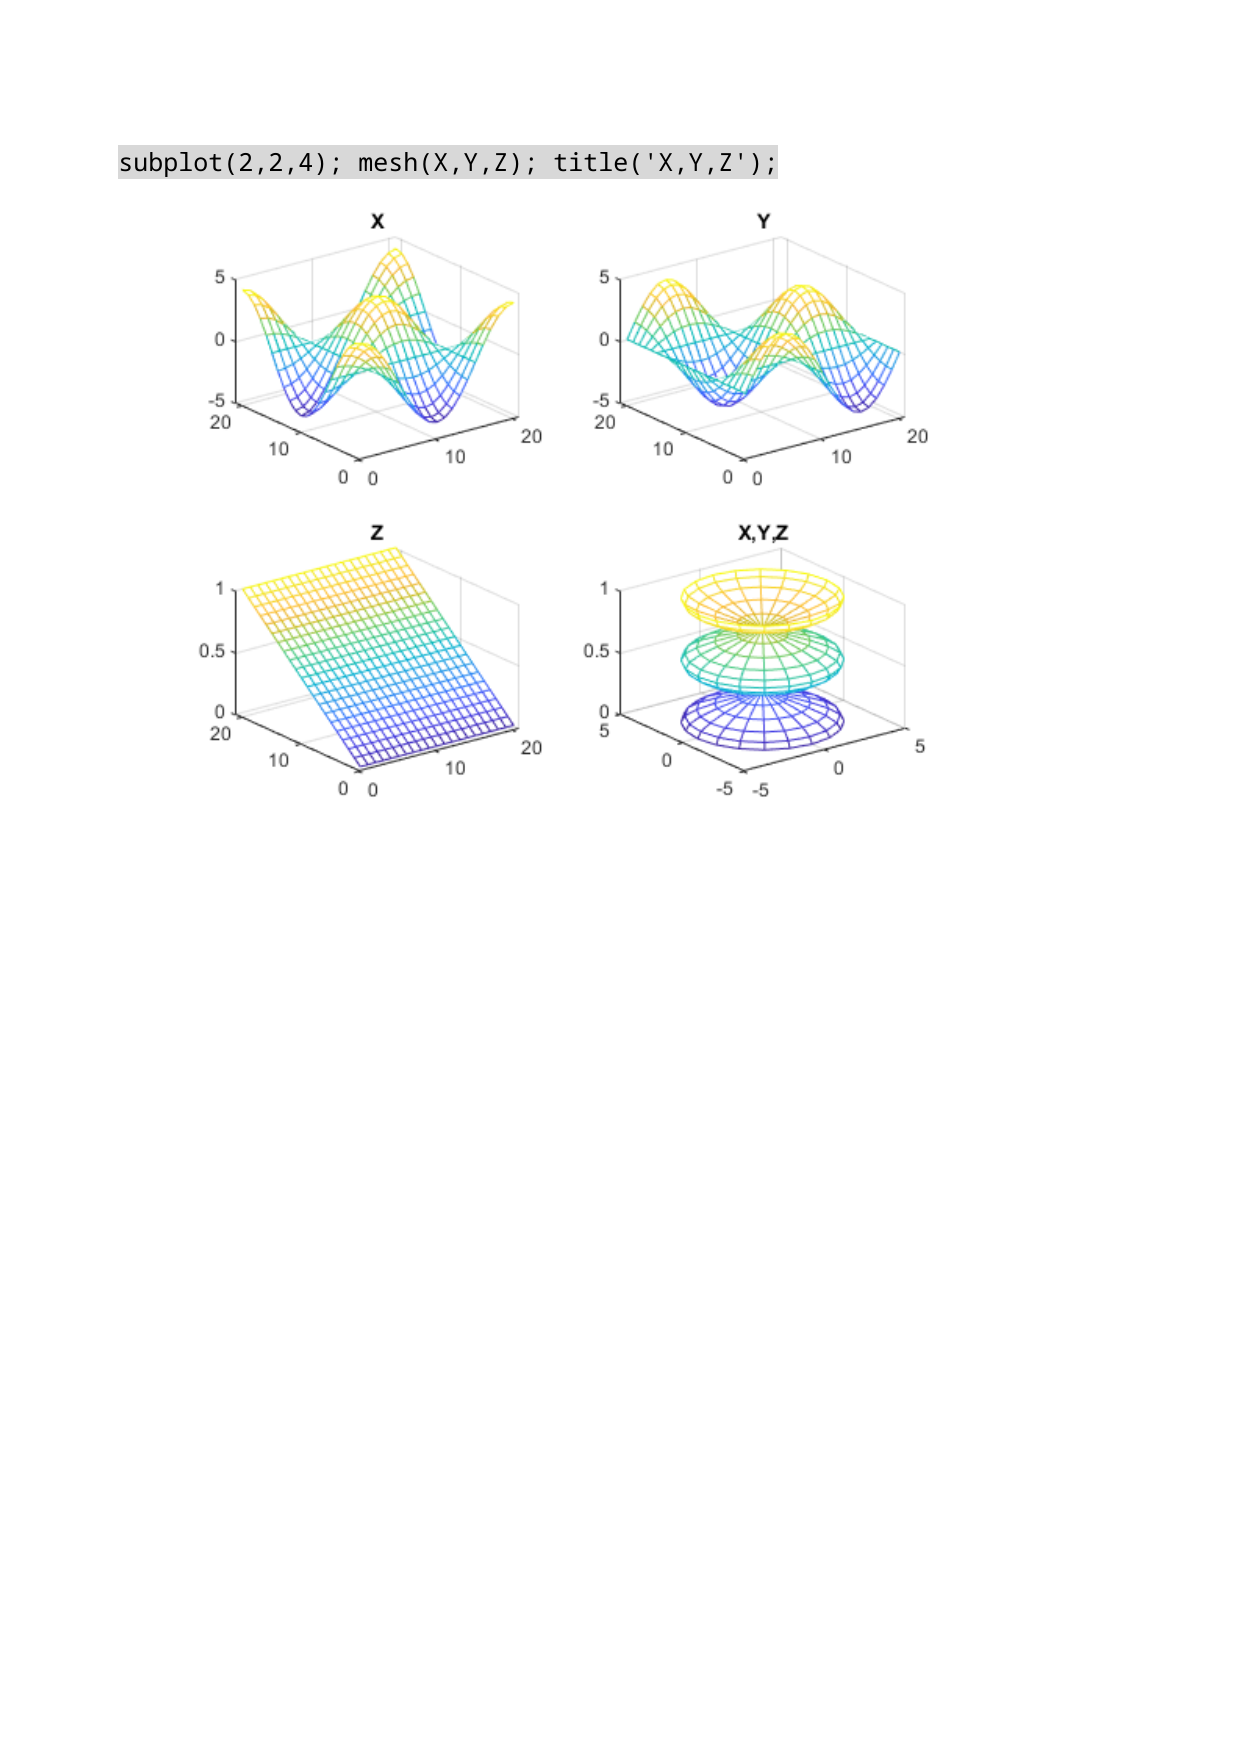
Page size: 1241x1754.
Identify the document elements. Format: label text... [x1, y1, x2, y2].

picture [118, 200, 973, 839]
text subplot(2,2,4); mesh(X,Y,Z); title('X,Y,Z'); [118, 129, 1122, 194]
